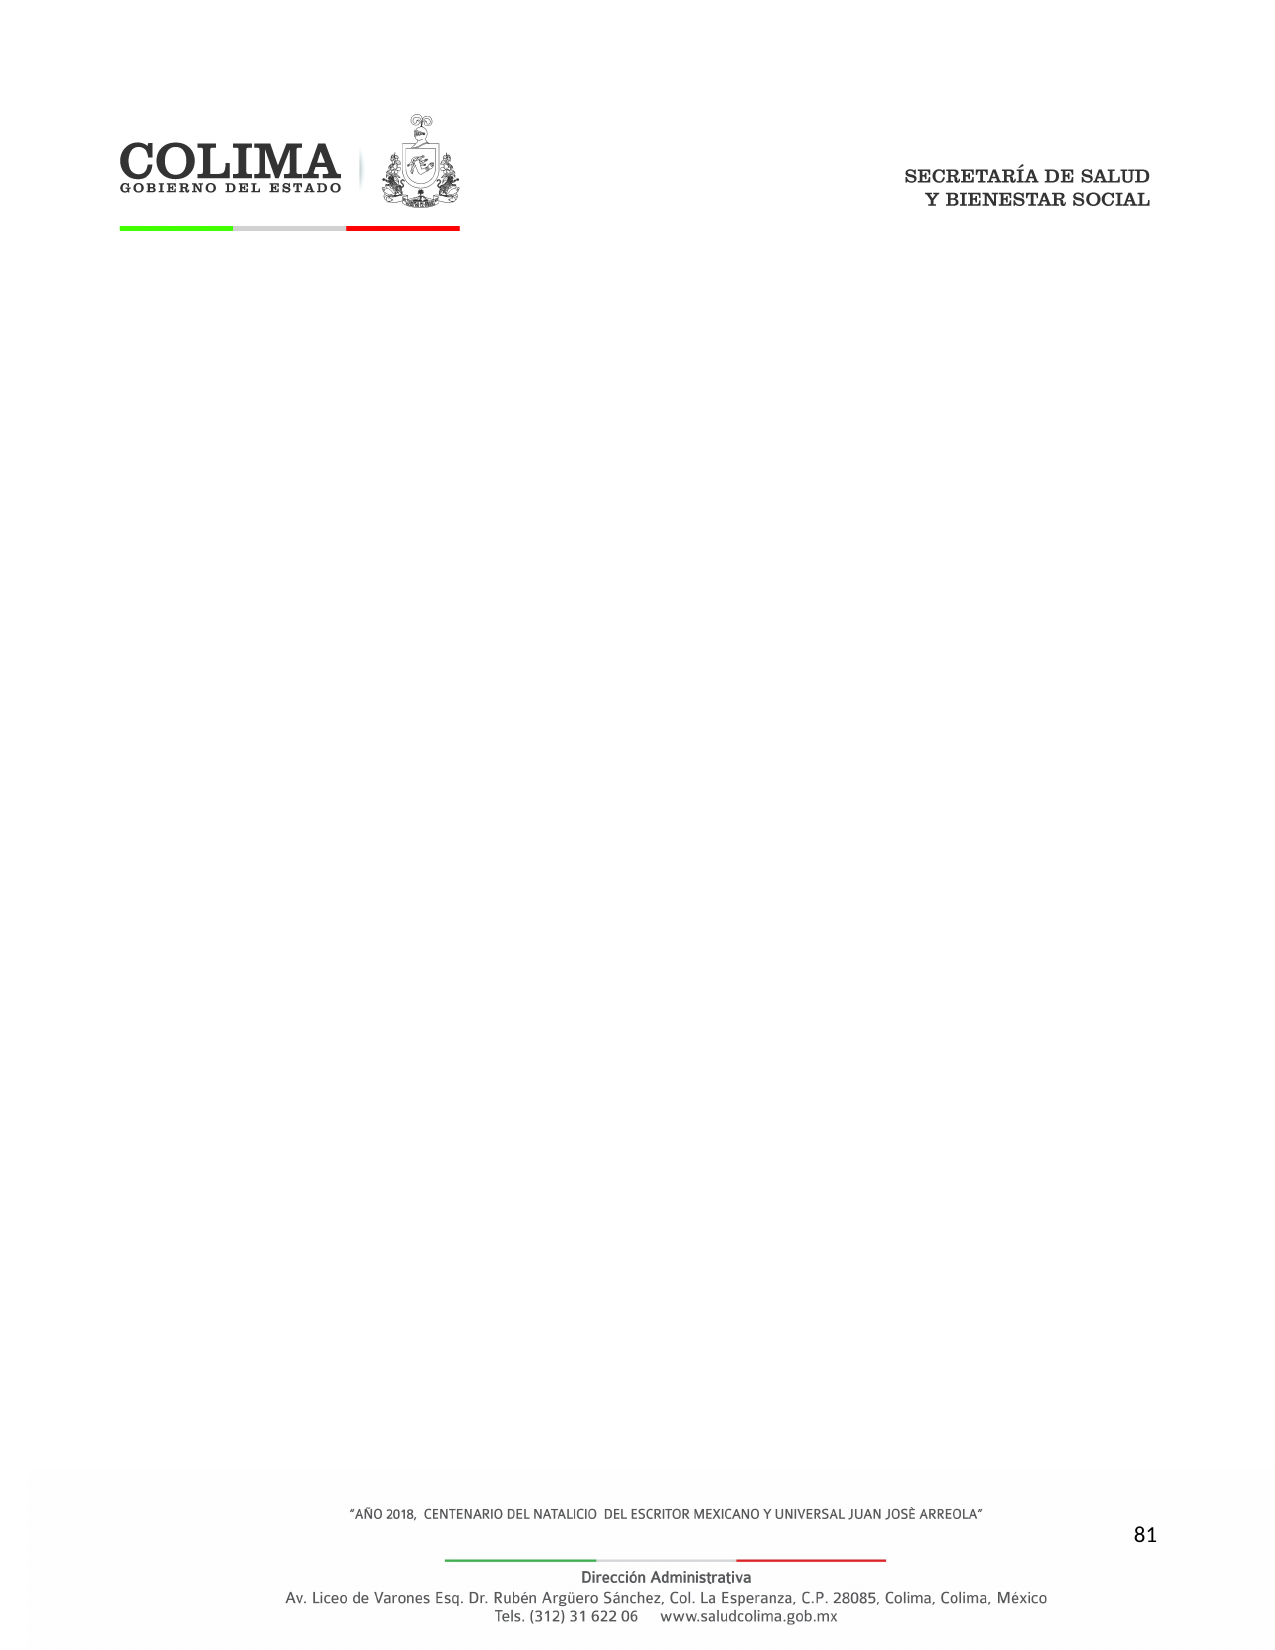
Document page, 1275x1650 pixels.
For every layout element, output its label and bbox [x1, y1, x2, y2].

picture [3, 29, 1267, 255]
picture [26, 1468, 1275, 1650]
